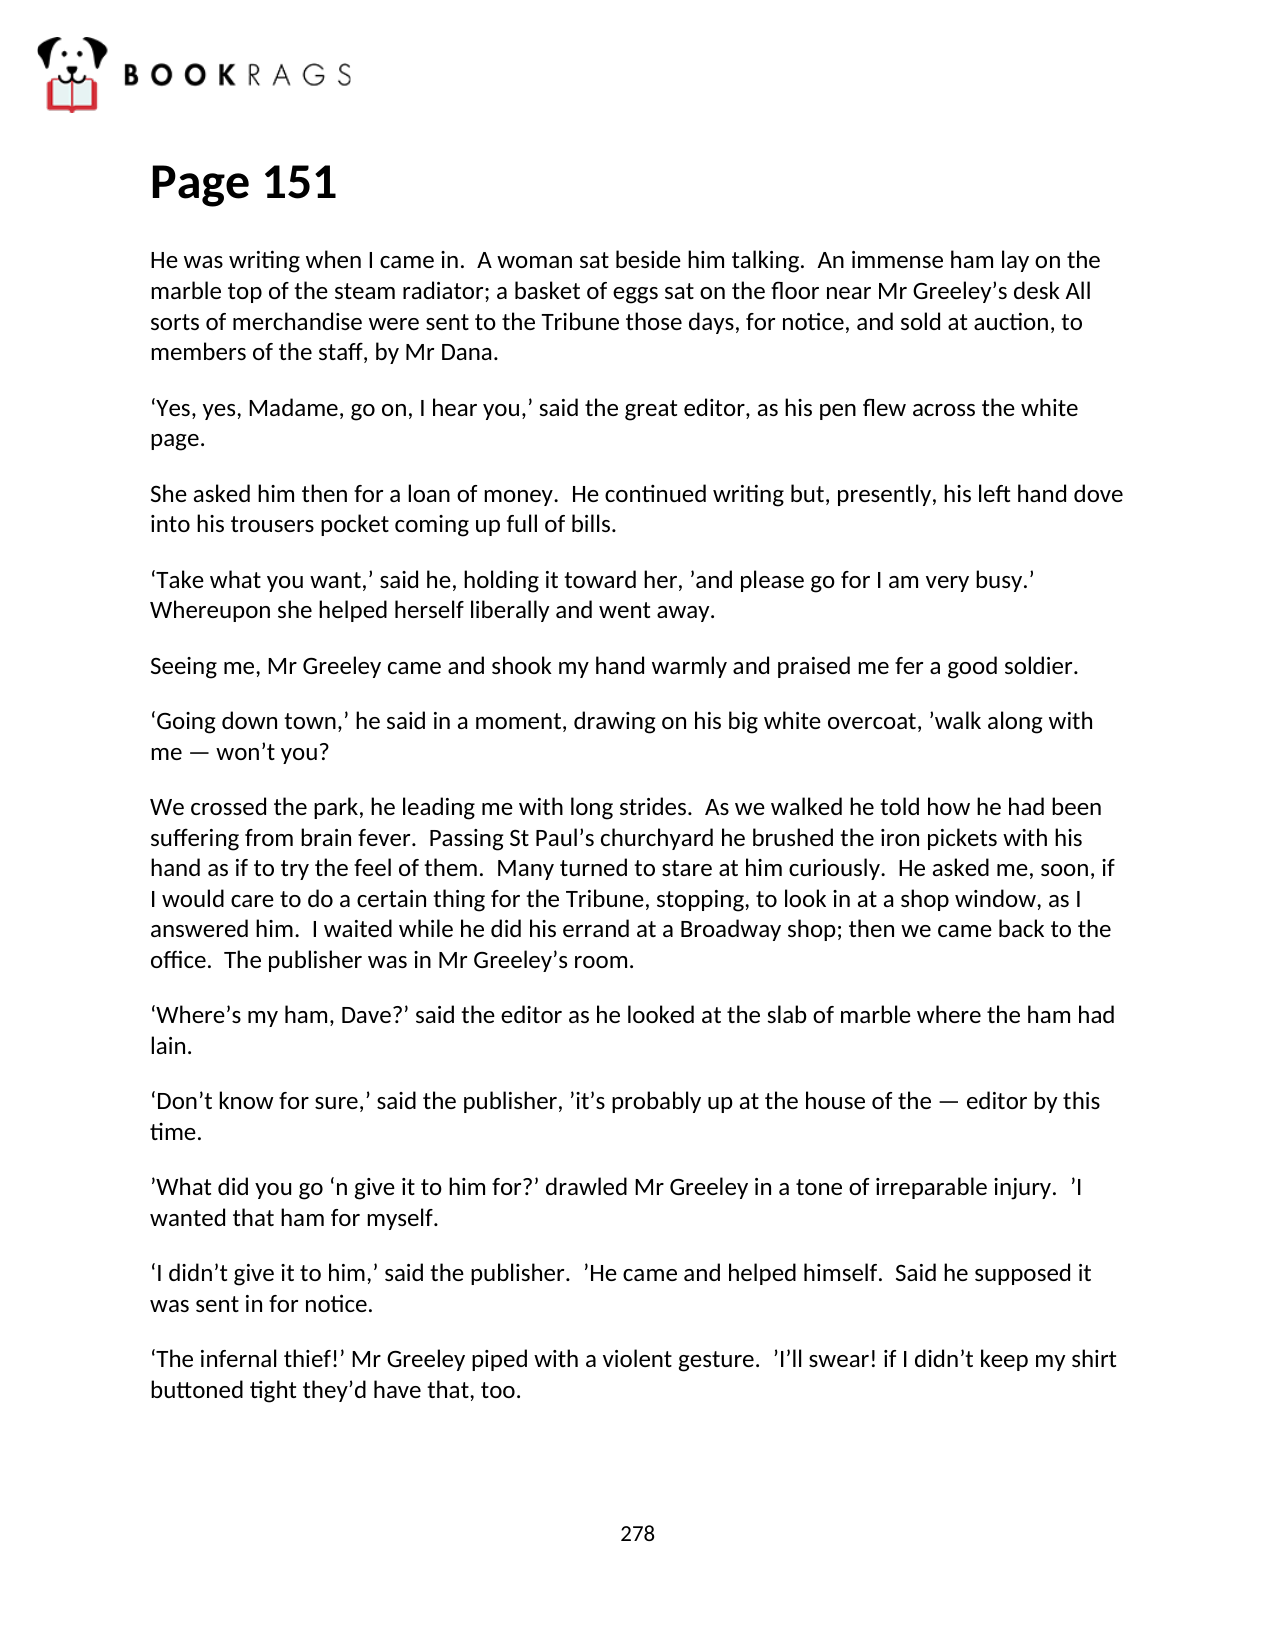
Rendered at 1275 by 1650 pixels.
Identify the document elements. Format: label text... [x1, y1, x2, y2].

text ’What did you go ‘n give it to him for?’ drawled Mr Greeley in a tone of irreparable injury. ’I wanted that ham for myself. [150, 1172, 1125, 1233]
text ‘Yes, yes, Madame, go on, I hear you,’ said the great editor, as his pen flew across the white page. [150, 392, 1125, 453]
text ‘The infernal thief!’ Mr Greeley piped with a violent gesture. ’I’ll swear! if I didn’t keep my shirt buttoned tight they’d have that, too. [150, 1344, 1125, 1405]
text She asked him then for a loan of money. He continued writing but, presently, his left hand dove into his trousers pocket coming up full of bills. [150, 478, 1125, 539]
text ‘Take what you want,’ said he, holding it toward her, ’and please go for I am very busy.’ Whereupon she helped herself liberally and went away. [150, 564, 1125, 625]
text ‘I didn’t give it to him,’ said the publisher. ’He came and helped himself. Said he supposed it was sent in for notice. [150, 1258, 1125, 1319]
text We crossed the park, he leading me with long strides. As we walked he told how he had been suffering from brain fever. Passing St Paul’s churchyard he brushed the iron pickets with his hand as if to try the feel of them. Many turned to stare at him curiously. He asked me, soon, if I would care to do a certain thing for the Tribune, stopping, to look in at a shop window, as I answered him. I waited while he did his errand at a Broadway shop; then we came back to the office. The publisher was in Mr Greeley’s room. [150, 791, 1125, 974]
text Seeing me, Mr Greeley came and shook my hand warmly and praised me fer a good soldier. [150, 650, 1125, 680]
picture [37, 37, 351, 113]
text ‘Going down town,’ he said in a moment, drawing on his big white overcoat, ’walk along with me — won’t you? [150, 705, 1125, 766]
text He was writing when I came in. A woman sat beside him talking. An immense ham lay on the marble top of the steam radiator; a basket of eggs sat on the floor near Mr Greeley’s desk All sorts of merchandise were sent to the Tribune those days, for notice, and sold at auction, to members of the staff, by Mr Dana. [150, 244, 1125, 367]
text ‘Don’t know for sure,’ said the publisher, ’it’s probably up at the house of the — editor by this time. [150, 1086, 1125, 1147]
text Page 151 [150, 150, 1125, 211]
text ‘Where’s my ham, Dave?’ said the editor as he looked at the slab of marble where the ham had lain. [150, 999, 1125, 1061]
